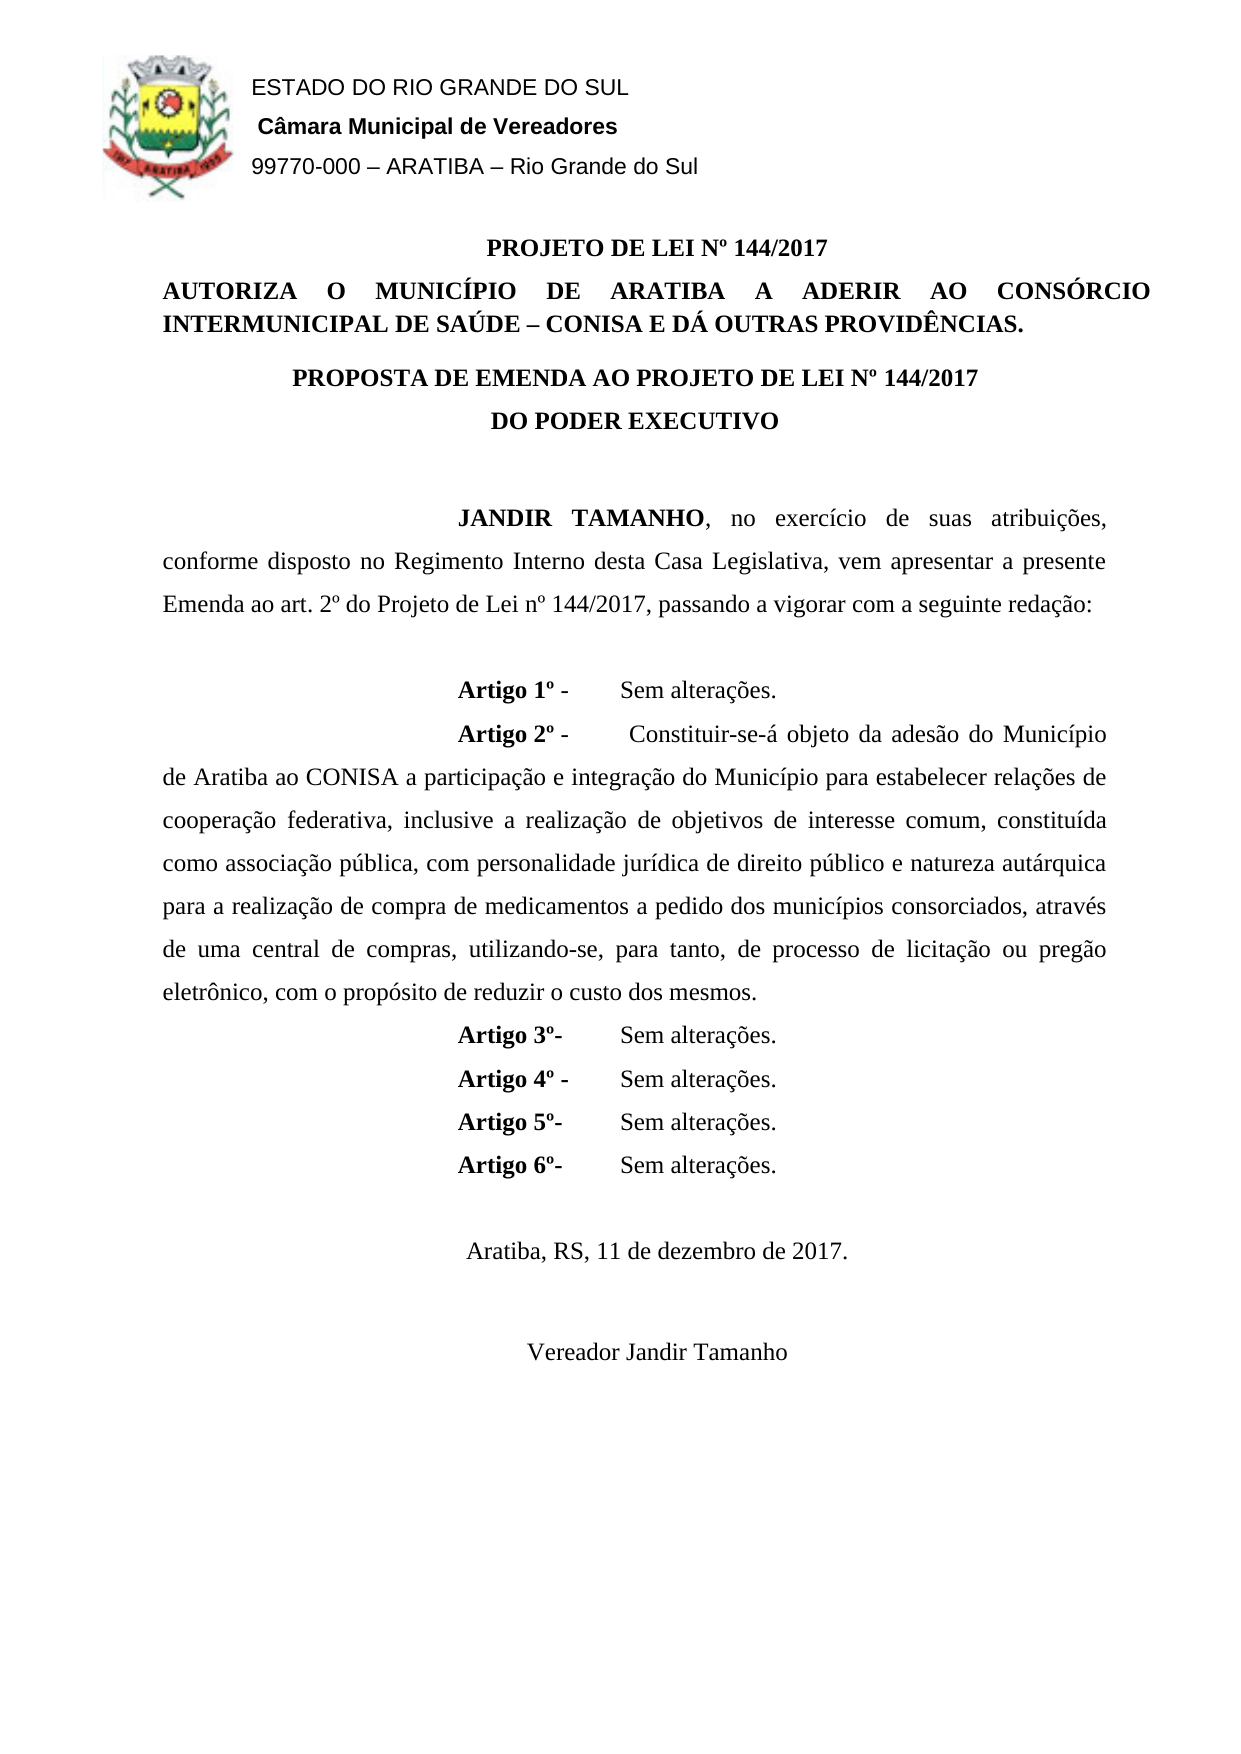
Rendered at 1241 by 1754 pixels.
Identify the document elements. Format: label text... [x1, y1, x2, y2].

text Artigo 2º - Constituir-se-á objeto da adesão do Município de Aratiba ao CONISA a participação e integração do Município para estabelecer relações de cooperação federativa, inclusive a realização de objetivos de interesse comum, constituída como associação pública, com personalidade jurídica de direito público e natureza autárquica para a realização de compra de medicamentos a pedido dos municípios consorciados, através de uma central de compras, utilizando-se, para tanto, de processo de licitação ou pregão eletrônico, com o propósito de reduzir o custo dos mesmos. [162, 719, 1107, 1006]
picture [102, 55, 234, 202]
text PROJETO DE LEI Nº 144/2017 [162, 233, 1152, 262]
text Aratiba, RS, 11 de dezembro de 2017. [162, 1236, 1152, 1265]
text JANDIR TAMANHO, no exercício de suas atribuições, conforme disposto no Regimento Interno desta Casa Legislativa, vem apresentar a presente Emenda ao art. 2º do Projeto de Lei nº 144/2017, passando a vigorar com a seguinte redação: [162, 503, 1107, 618]
text DO PODER EXECUTIVO [162, 406, 1107, 435]
text Artigo 5º- Sem alterações. [162, 1107, 1107, 1136]
text Artigo 4º - Sem alterações. [162, 1064, 1107, 1092]
text AUTORIZA O MUNICÍPIO DE ARATIBA A ADERIR AO CONSÓRCIO INTERMUNICIPAL DE SAÚDE – CONISA E DÁ OUTRAS PROVIDÊNCIAS. [162, 276, 1152, 338]
text PROPOSTA DE EMENDA AO PROJETO DE LEI Nº 144/2017 [162, 363, 1107, 392]
text Vereador Jandir Tamanho [162, 1337, 1152, 1366]
text Artigo 1º - Sem alterações. [162, 676, 1107, 704]
text Artigo 3º- Sem alterações. [162, 1021, 1107, 1049]
text Artigo 6º- Sem alterações. [162, 1150, 1107, 1179]
